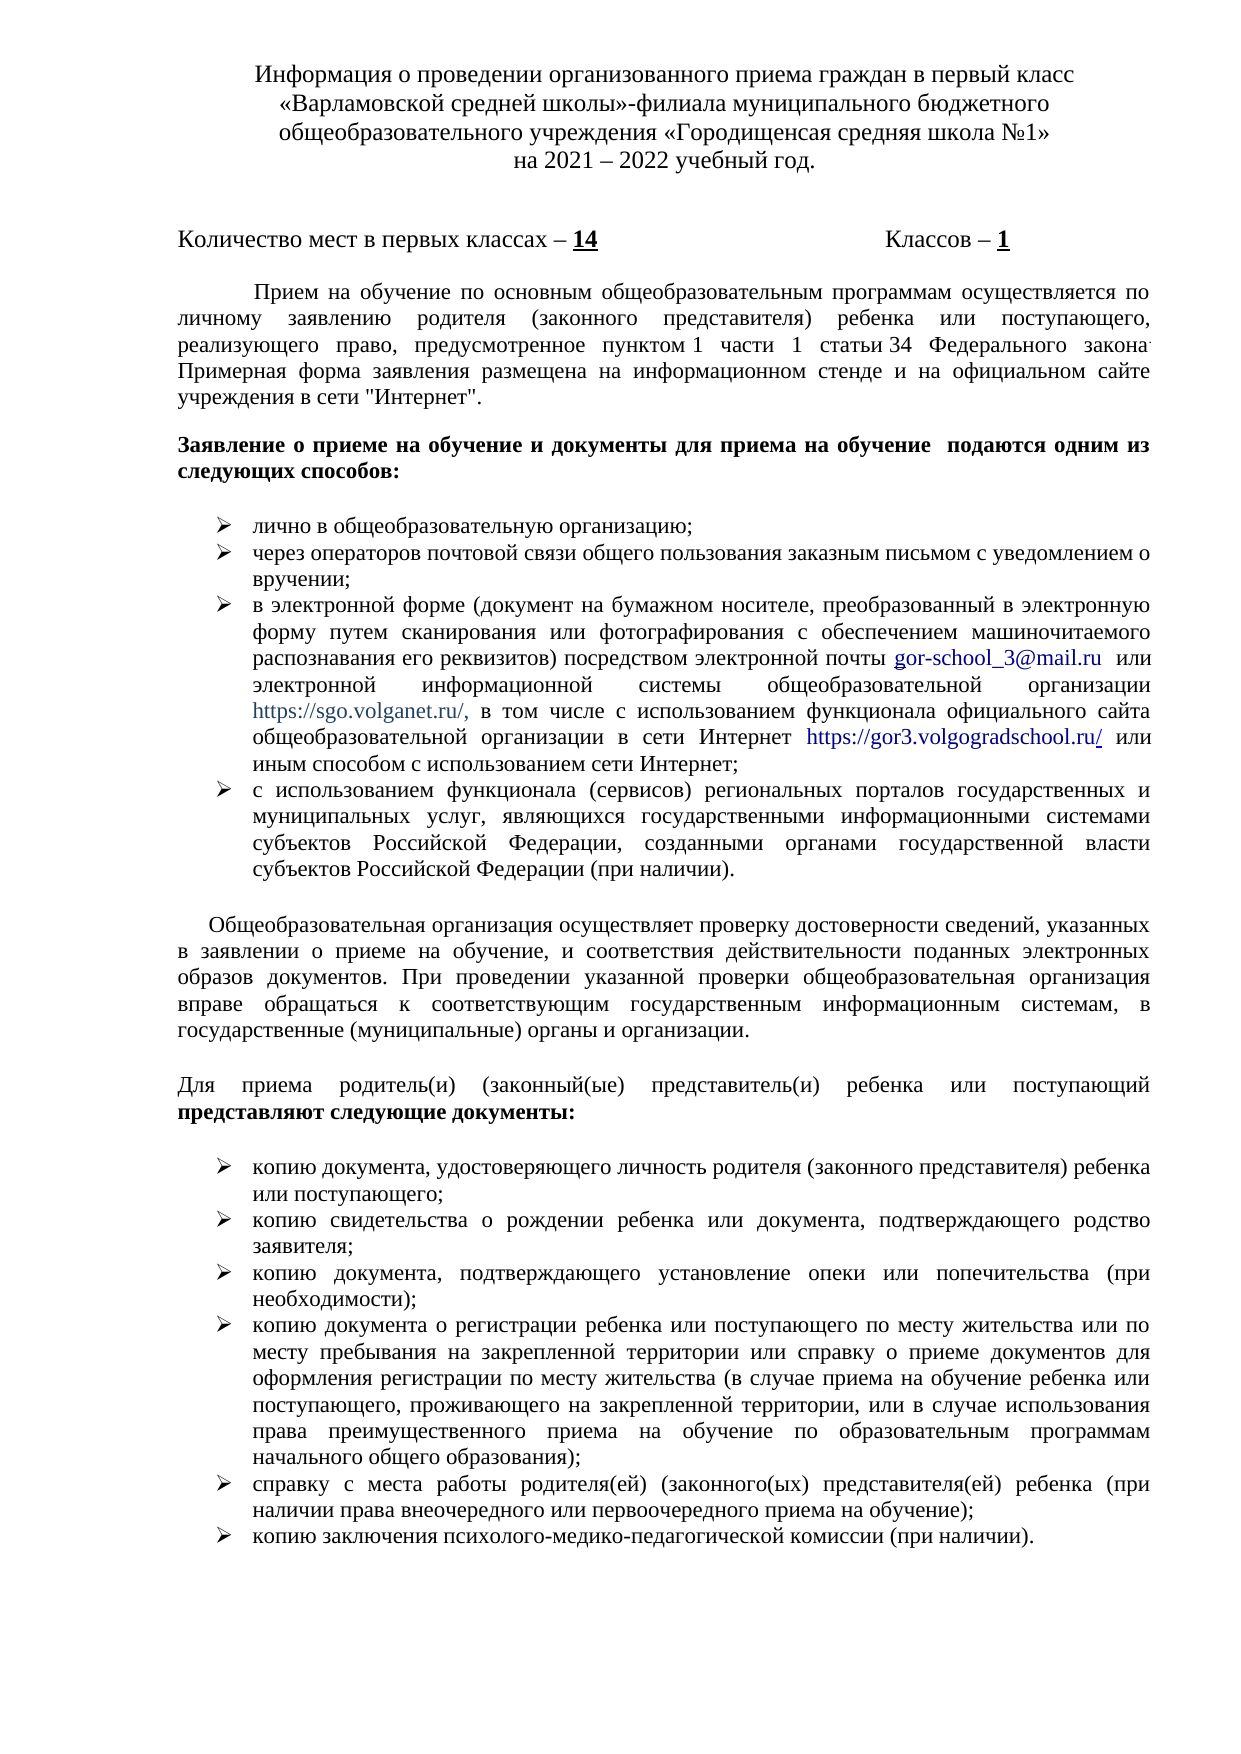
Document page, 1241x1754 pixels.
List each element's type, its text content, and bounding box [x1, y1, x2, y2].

list в электронной форме (документ на бумажном носителе, преобразованный в электронную форму путем сканирования или фотографирования с обеспечением машиночитаемого распознавания его реквизитов) посредством электронной почты gor-school_3@mail.ru или электронной информационной системы общеобразовательной организации https://sgo.volganet.ru/, в том числе с использованием функционала официального сайта общеобразовательной организации в сети Интернет https://gor3.volgogradschool.ru/ или иным способом с использованием сети Интернет; [215, 592, 1152, 776]
list через операторов почтовой связи общего пользования заказным письмом с уведомлением о вручении; [215, 539, 1152, 592]
text Заявление о приеме на обучение и документы для приема на обучение подаются одним из следующих способов: [177, 431, 1152, 483]
list копию заключения психолого-медико-педагогической комиссии (при наличии). [215, 1522, 1152, 1549]
list копию документа, удостоверяющего личность родителя (законного представителя) ребенка или поступающего; [215, 1153, 1152, 1206]
text Для приема родитель(и) (законный(ые) представитель(и) ребенка или поступающий представляют следующие документы: [177, 1072, 1152, 1124]
list копию свидетельства о рождении ребенка или документа, подтверждающего родство заявителя; [215, 1206, 1152, 1259]
text «Варламовской средней школы»-филиала муниципального бюджетного общеобразовательного учреждения «Городищенсая средняя школа №1» [177, 88, 1152, 145]
text Общеобразовательная организация осуществляет проверку достоверности сведений, указанных в заявлении о приеме на обучение, и соответствия действительности поданных электронных образов документов. При проведении указанной проверки общеобразовательная организация вправе обращаться к соответствующим государственным информационным системам, в государственные (муниципальные) органы и организации. [177, 911, 1152, 1042]
list лично в общеобразовательную организацию; [215, 512, 1152, 539]
list справку с места работы родителя(ей) (законного(ых) представителя(ей) ребенка (при наличии права внеочередного или первоочередного приема на обучение); [215, 1470, 1152, 1522]
text Информация о проведении организованного приема граждан в первый класс [177, 59, 1152, 88]
list с использованием функционала (сервисов) региональных порталов государственных и муниципальных услуг, являющихся государственными информационными системами субъектов Российской Федерации, созданными органами государственной власти субъектов Российской Федерации (при наличии). [215, 776, 1152, 881]
text на 2021 – 2022 учебный год. [177, 145, 1152, 174]
list копию документа, подтверждающего установление опеки или попечительства (при необходимости); [215, 1259, 1152, 1312]
text Прием на обучение по основным общеобразовательным программам осуществляется по личному заявлению родителя (законного представителя) ребенка или поступающего, реализующего право, предусмотренное пунктом 1 части 1 статьи 34 Федерального закона. Примерная форма заявления размещена на информационном стенде и на официальном сайте учреждения в сети "Интернет". [177, 278, 1152, 410]
text Количество мест в первых классах – 14 Классов – 1 [177, 224, 1152, 253]
list копию документа о регистрации ребенка или поступающего по месту жительства или по месту пребывания на закрепленной территории или справку о приеме документов для оформления регистрации по месту жительства (в случае приема на обучение ребенка или поступающего, проживающего на закрепленной территории, или в случае использования права преимущественного приема на обучение по образовательным программам начального общего образования); [215, 1312, 1152, 1470]
